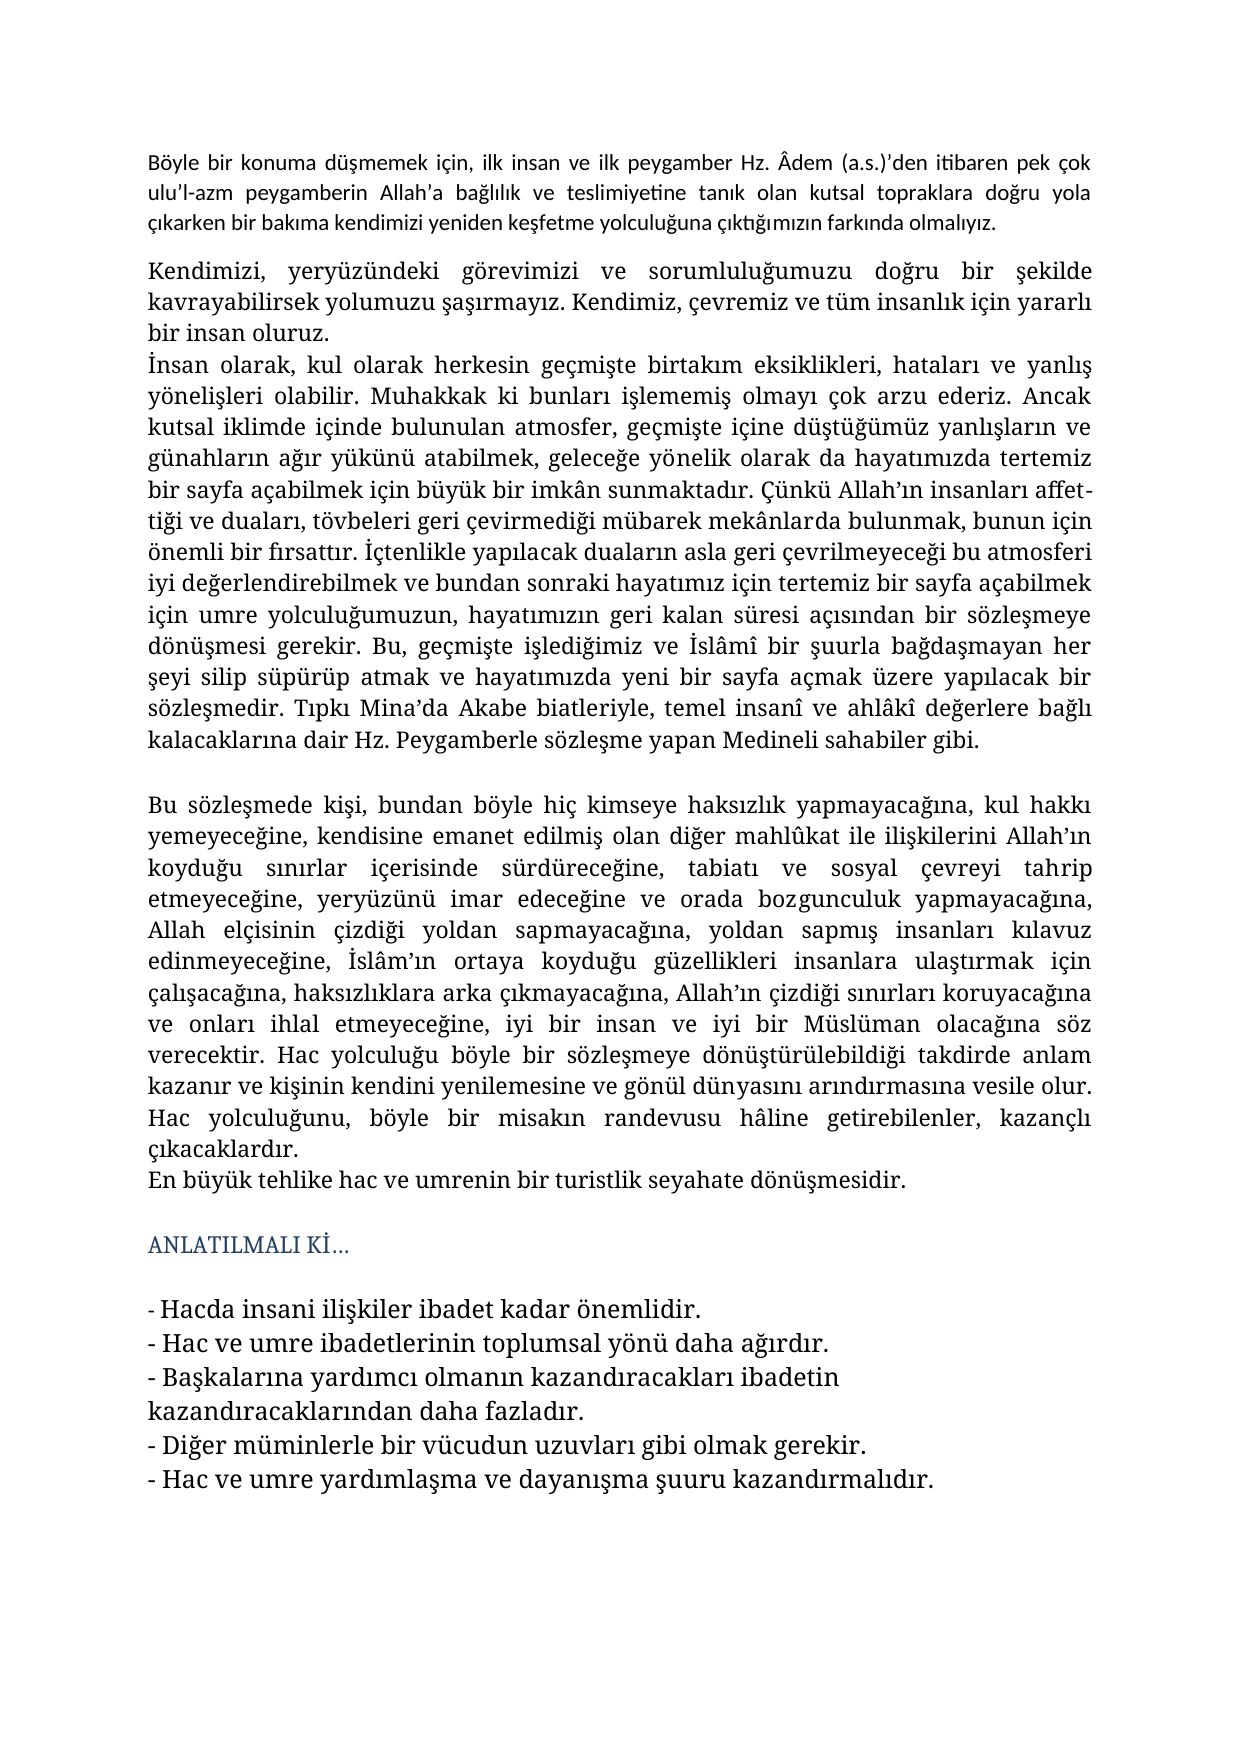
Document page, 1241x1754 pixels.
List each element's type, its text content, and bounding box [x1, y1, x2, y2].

text - Başkalarına yardımcı olmanın kazandıracakları ibadetin kazandıracaklarından daha fazladır. [148, 1360, 1093, 1428]
text İnsan olarak, kul olarak herkesin geçmişte birtakım eksiklikleri, hataları ve yanlış yönelişleri olabilir. Muhakkak ki bunları işlememiş olmayı çok arzu ederiz. Ancak kutsal iklimde içinde bulunulan atmosfer, geçmişte içine düştüğümüz yanlışların ve günahların ağır yükünü atabilmek, geleceğe yönelik olarak da hayatımızda tertemiz bir sayfa açabilmek için büyük bir imkân sunmaktadır. Çünkü Allah’ın insanları affettiği ve duaları, tövbeleri geri çevirmediği mübarek mekânlarda bulunmak, bunun için önemli bir fırsattır. İçtenlikle yapılacak duaların asla geri çevrilmeyeceği bu atmosferi iyi değerlendirebilmek ve bundan sonraki hayatımız için tertemiz bir sayfa açabilmek için umre yolculuğumuzun, hayatımızın geri kalan süresi açısından bir sözleşmeye dönüşmesi gerekir. Bu, geçmişte işlediğimiz ve İslâmî bir şuurla bağdaşmayan her şeyi silip süpürüp atmak ve hayatımızda yeni bir sayfa açmak üzere yapılacak bir sözleşmedir. Tıpkı Mina’da Akabe biatleriyle, temel insanî ve ahlâkî değerlere bağlı kalacaklarına dair Hz. Peygamberle sözleşme yapan Medineli sahabiler gibi. [148, 349, 1093, 755]
text - Hacda insani ilişkiler ibadet kadar önemlidir. [148, 1292, 1093, 1326]
text Böyle bir konuma düşmemek için, ilk insan ve ilk peygamber Hz. Âdem (a.s.)’den itibaren pek çok ulu’l-azm peygamberin Allah’a bağlılık ve teslimiyetine tanık olan kutsal topraklara doğru yola çıkarken bir bakıma kendimizi yeniden keşfetme yolculuğuna çıktığımızın farkında olmalıyız. [148, 148, 1093, 236]
subtitle ANLATILMALI Kİ… [148, 1231, 1093, 1259]
text - Hac ve umre yardımlaşma ve dayanışma şuuru kazandırmalıdır. [148, 1462, 1093, 1496]
text - Diğer müminlerle bir vücudun uzuvları gibi olmak gerekir. [148, 1428, 1093, 1462]
text Bu sözleşmede kişi, bundan böyle hiç kimseye haksızlık yapmayacağına, kul hakkı yemeyeceğine, kendisine emanet edilmiş olan diğer mahlûkat ile ilişkilerini Allah’ın koyduğu sınırlar içerisinde sürdüreceğine, tabiatı ve sosyal çevreyi tahrip etmeyeceğine, yeryüzünü imar edeceğine ve orada bozgunculuk yapmayacağına, Allah elçisinin çizdiği yoldan sapmayacağına, yoldan sapmış insanları kılavuz edinmeyeceğine, İslâm’ın ortaya koyduğu güzellikleri insanlara ulaştırmak için çalışacağına, haksızlıklara arka çıkmayacağına, Allah’ın çizdiği sınırları koruyacağına ve onları ihlal etmeyeceğine, iyi bir insan ve iyi bir Müslüman olacağına söz verecektir. Hac yolculuğu böyle bir sözleşmeye dönüştürülebildiği takdirde anlam kazanır ve kişinin kendini yenilemesine ve gönül dünyasını arındırmasına vesile olur. Hac yolculuğunu, böyle bir misakın randevusu hâline getirebilenler, kazançlı çıkacaklardır. [148, 789, 1093, 1164]
text En büyük tehlike hac ve umrenin bir turistlik seyahate dönüşmesidir. [148, 1164, 1093, 1195]
text Kendimizi, yeryüzündeki görevimizi ve sorumluluğumuzu doğru bir şekilde kavrayabilirsek yolumuzu şaşırmayız. Kendimiz, çevremiz ve tüm insanlık için yararlı bir insan oluruz. [148, 255, 1093, 349]
text - Hac ve umre ibadetlerinin toplumsal yönü daha ağırdır. [148, 1326, 1093, 1360]
